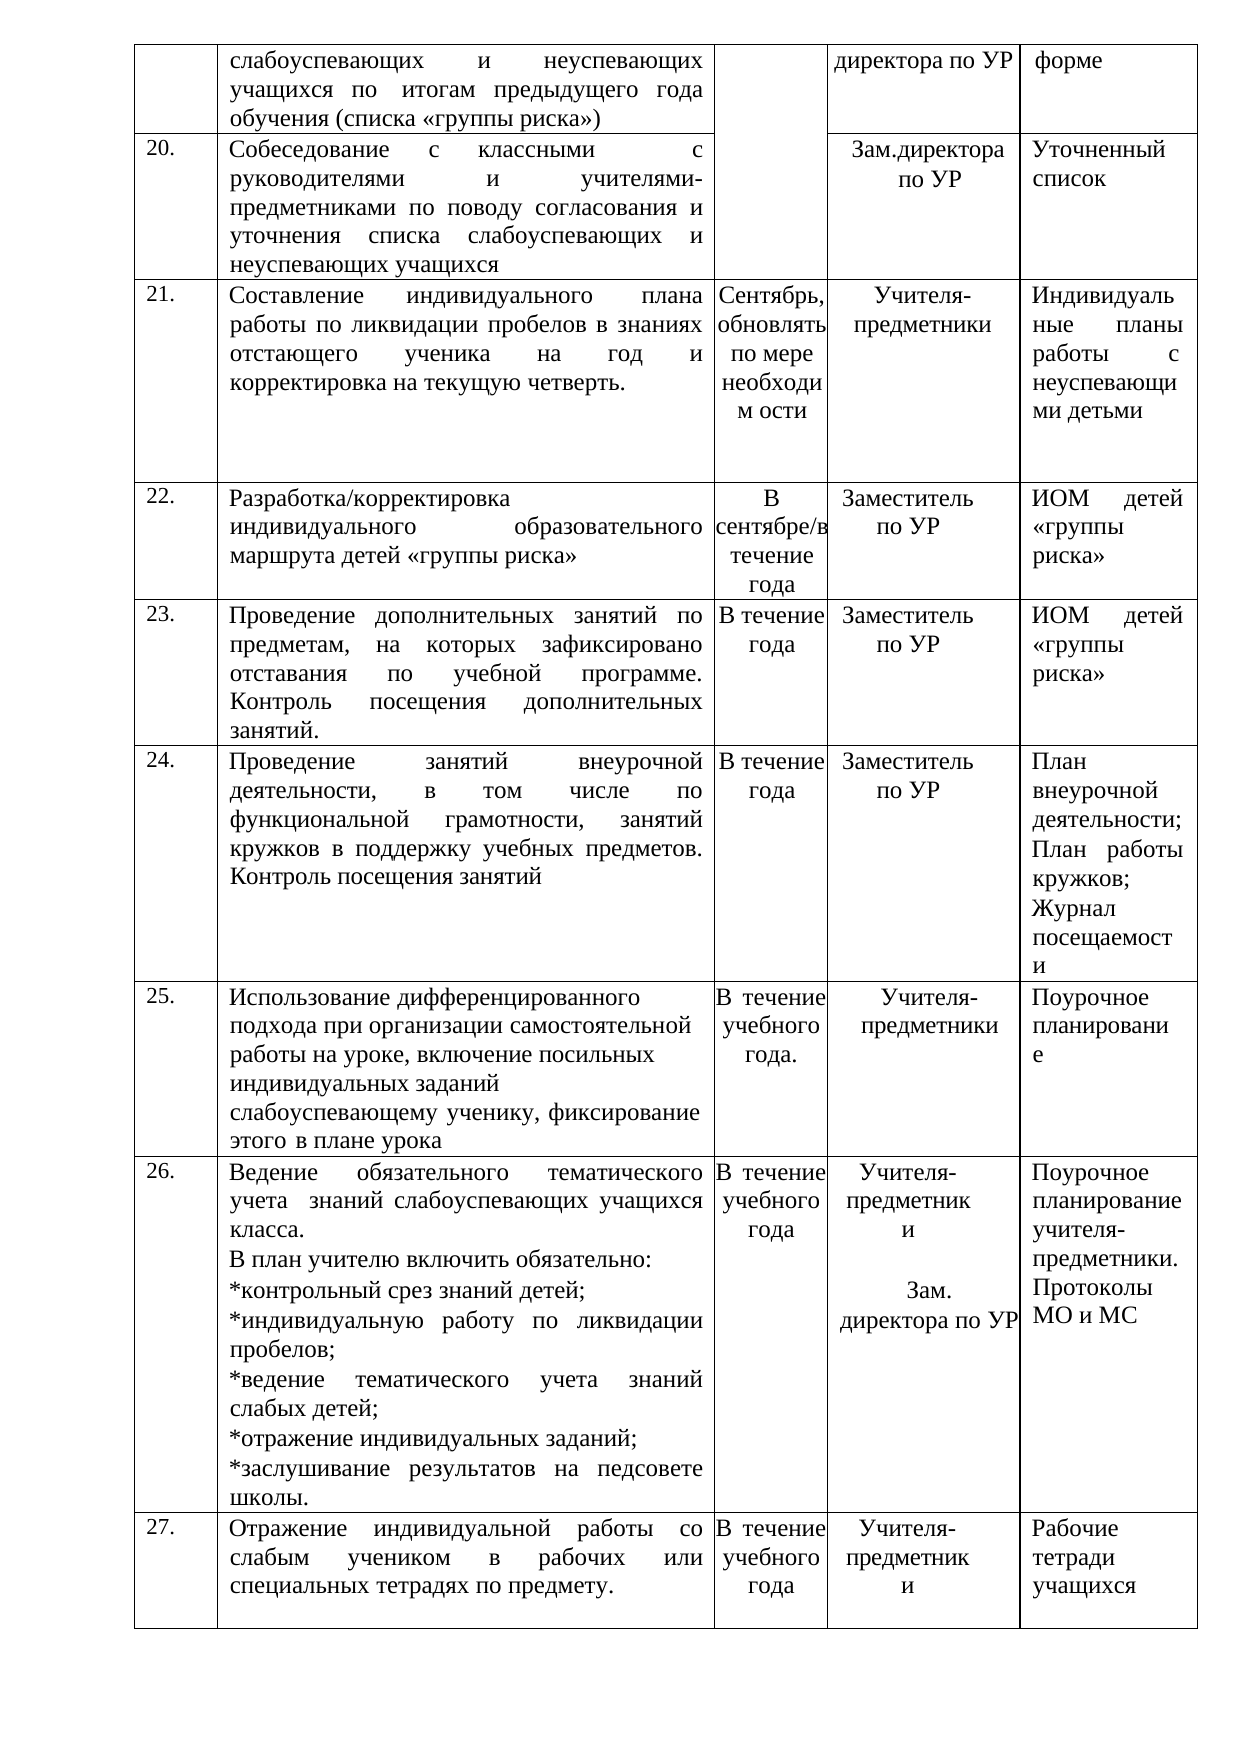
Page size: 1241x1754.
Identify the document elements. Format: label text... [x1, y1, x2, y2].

table_cell Заместитель по УР [828, 746, 1019, 981]
table_cell В сентябре/в течение года [715, 483, 827, 599]
table_cell Проведение дополнительных занятий по предметам, на которых зафиксировано отставания по учебной программе. Контроль посещения дополнительных занятий. [218, 600, 714, 745]
table_cell [135, 746, 217, 981]
table_cell Учителя- предметники [828, 280, 1019, 482]
table_cell [135, 1157, 217, 1512]
table_cell ИОМ детей «группы риска» [1021, 483, 1197, 599]
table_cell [218, 45, 714, 133]
table_cell [135, 483, 217, 599]
table_cell Заместитель по УР [828, 600, 1019, 745]
table_cell Проведение занятий внеурочной деятельности, в том числе по функциональной грамотности, занятий кружков в поддержку учебных предметов. Контроль посещения занятий [218, 746, 714, 981]
table_cell Отражение индивидуальной работы со слабым учеником в рабочих или специальных тетрадях по предмету. [218, 1513, 714, 1627]
table_cell В течение года [715, 600, 827, 745]
table_cell Индивидуальные планы работы с неуспевающими детьми [1021, 280, 1197, 482]
table_cell Поурочное планирование [1021, 982, 1197, 1156]
table_cell Учителя- предметники [828, 982, 1019, 1156]
table_cell В течение учебного года. [715, 982, 827, 1156]
table_cell [135, 134, 217, 279]
table_cell Заместитель по УР [828, 483, 1019, 599]
table_cell Ведение обязательного тематического учета знаний слабоуспевающих учащихся класса. В план учителю включить обязательно: *контрольный срез знаний детей; *индивидуальную работу по ликвидации пробелов; *ведение тематического учета знаний слабых детей; *отражение индивидуальных заданий; *заслушивание результатов на педсовете школы. [218, 1157, 714, 1512]
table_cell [715, 1513, 827, 1627]
table_cell Сентябрь, обновлять по мере необходим ости [715, 280, 827, 482]
table_cell ИОМ детей «группы риска» [1021, 600, 1197, 745]
table_cell Разработка/корректировка индивидуального образовательного маршрута детей «группы риска» [218, 483, 714, 599]
table_cell [135, 982, 217, 1156]
table_cell [135, 280, 217, 482]
table_cell Составление индивидуального плана работы по ликвидации пробелов в знаниях отстающего ученика на год и корректировка на текущую четверть. [218, 280, 714, 482]
table_cell [135, 600, 217, 745]
table_cell [135, 45, 217, 133]
table_cell Зам.директора по УР [828, 134, 1019, 279]
table_cell План внеурочной деятельности; План работы кружков; Журнал посещаемости [1021, 746, 1197, 981]
table_cell Собеседование с классными с руководителями и учителями-предметниками по поводу согласования и уточнения списка слабоуспевающих и неуспевающих учащихся [218, 134, 714, 279]
table_cell В течение учебного года [715, 1157, 827, 1512]
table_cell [1021, 1513, 1197, 1627]
table_cell Уточненный список [1021, 134, 1197, 279]
table_cell [135, 1513, 217, 1627]
table_cell Учителя- предметники [828, 1513, 1019, 1627]
table_cell Использование дифференцированного подхода при организации самостоятельной работы на уроке, включение посильных индивидуальных заданий слабоуспевающему ученику, фиксирование этого в плане урока [218, 982, 714, 1156]
table_cell Список по форме [1021, 45, 1197, 133]
table_cell В течение года [715, 746, 827, 981]
table_cell Поурочное планирование учителя- предметники. Протоколы МО и МС [1021, 1157, 1197, 1512]
table_cell Учителя- предметники Зам. директора по УР [828, 1157, 1019, 1512]
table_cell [828, 45, 1019, 133]
